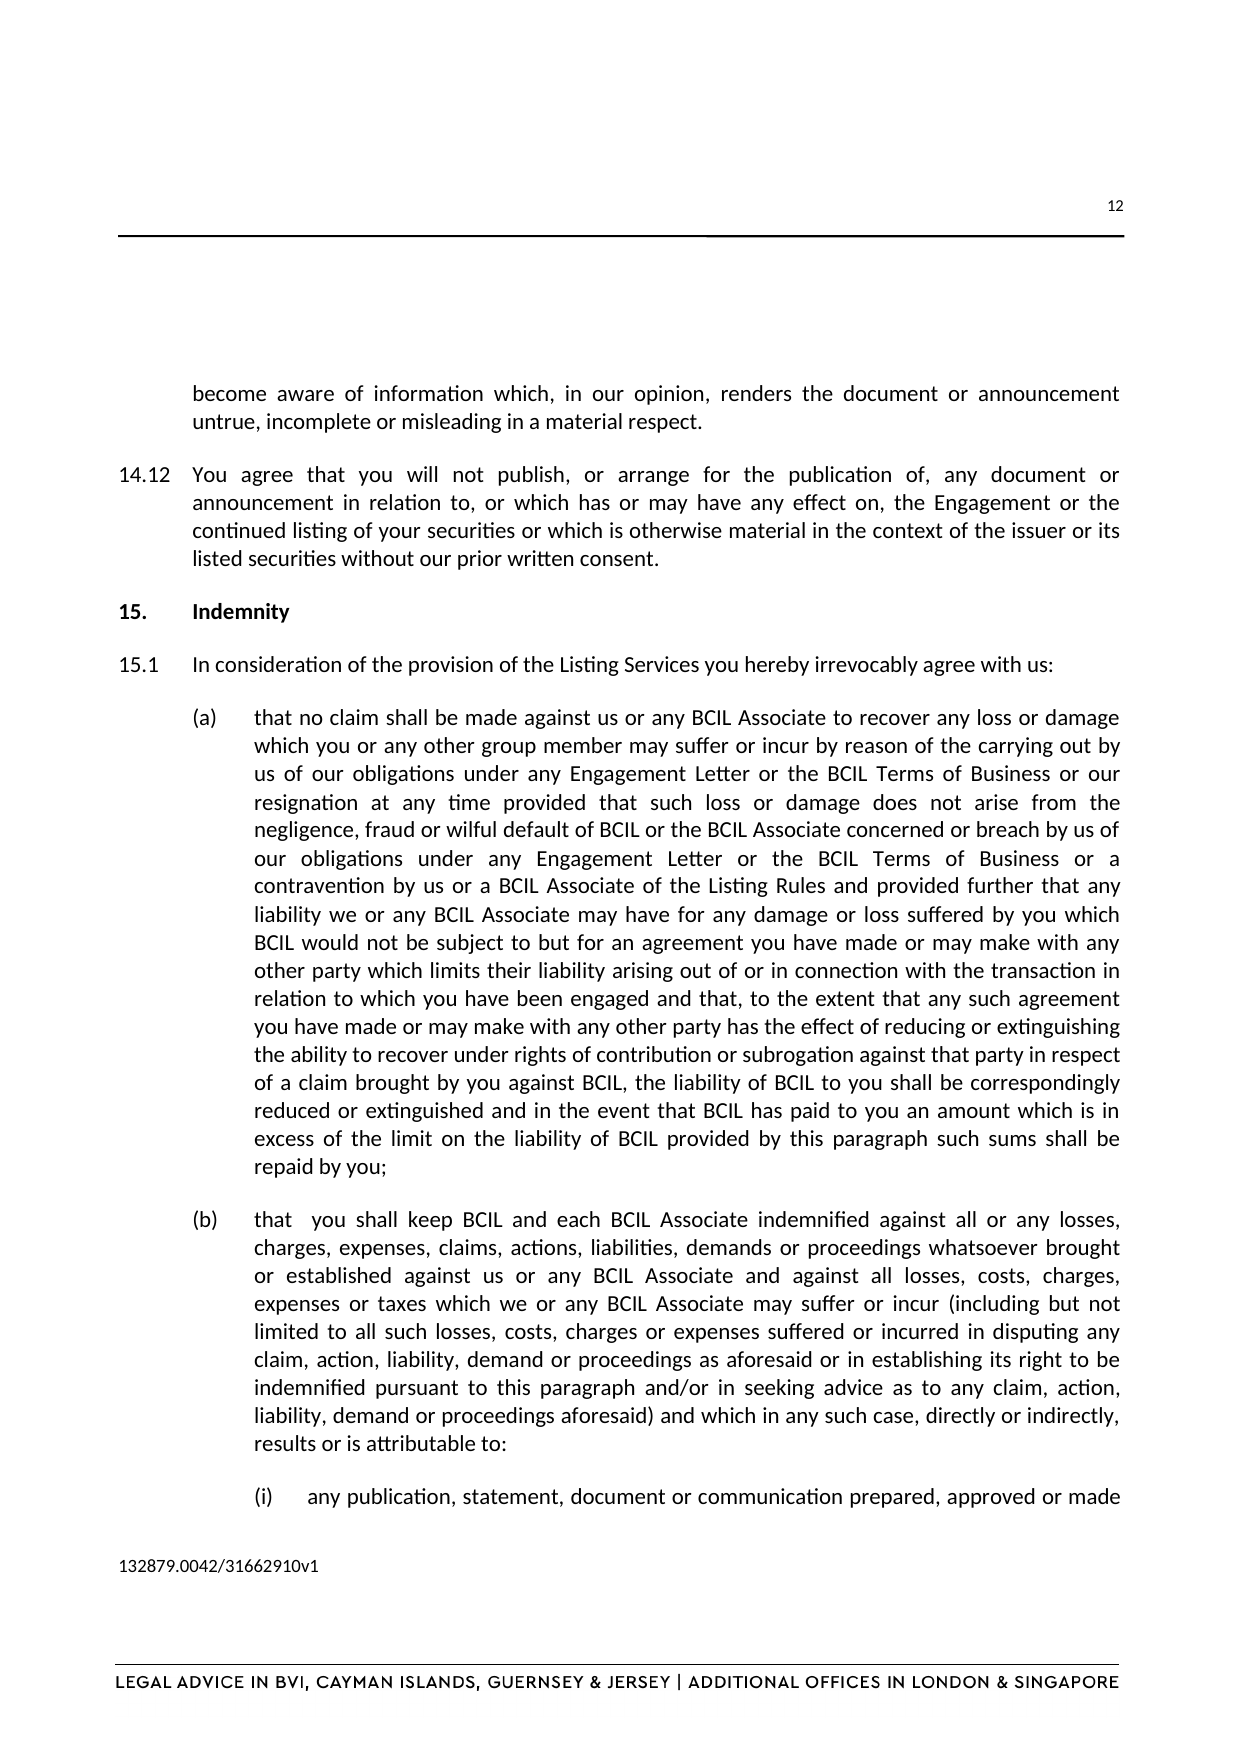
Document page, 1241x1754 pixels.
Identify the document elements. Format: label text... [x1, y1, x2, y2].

text You agree that you will not publish, or arrange for the publication of, any document or announcement in relation to, or which has or may have any effect on, the Engagement or the continued listing of your securities or which is otherwise material in the context of the issuer or its listed securities without our prior written consent. [118, 460, 1122, 572]
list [254, 1482, 1122, 1510]
picture [115, 1665, 1120, 1718]
subtitle Indemnity [118, 597, 1122, 626]
list that no claim shall be made against us or any BCIL Associate to recover any loss or damage which you or any other group member may suffer or incur by reason of the carrying out by us of our obligations under any Engagement Letter or the BCIL Terms of Business or our resignation at any time provided that such loss or damage does not arise from the negligence, fraud or wilful default of BCIL or the BCIL Associate concerned or breach by us of our obligations under any Engagement Letter or the BCIL Terms of Business or a contravention by us or a BCIL Associate of the Listing Rules and provided further that any liability we or any BCIL Associate may have for any damage or loss suffered by you which BCIL would not be subject to but for an agreement you have made or may make with any other party which limits their liability arising out of or in connection with the transaction in relation to which you have been engaged and that, to the extent that any such agreement you have made or may make with any other party has the effect of reducing or extinguishing the ability to recover under rights of contribution or subrogation against that party in respect of a claim brought by you against BCIL, the liability of BCIL to you shall be correspondingly reduced or extinguished and in the event that BCIL has paid to you an amount which is in excess of the limit on the liability of BCIL provided by this paragraph such sums shall be repaid by you; [192, 703, 1122, 1180]
text In consideration of the provision of the Listing Services you hereby irrevocably agree with us: [118, 651, 1122, 678]
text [118, 379, 1122, 435]
list that you shall keep BCIL and each BCIL Associate indemnified against all or any losses, charges, expenses, claims, actions, liabilities, demands or proceedings whatsoever brought or established against us or any BCIL Associate and against all losses, costs, charges, expenses or taxes which we or any BCIL Associate may suffer or incur (including but not limited to all such losses, costs, charges or expenses suffered or incurred in disputing any claim, action, liability, demand or proceedings as aforesaid or in establishing its right to be indemnified pursuant to this paragraph and/or in seeking advice as to any claim, action, liability, demand or proceedings aforesaid) and which in any such case, directly or indirectly, results or is attributable to: [192, 1205, 1122, 1457]
